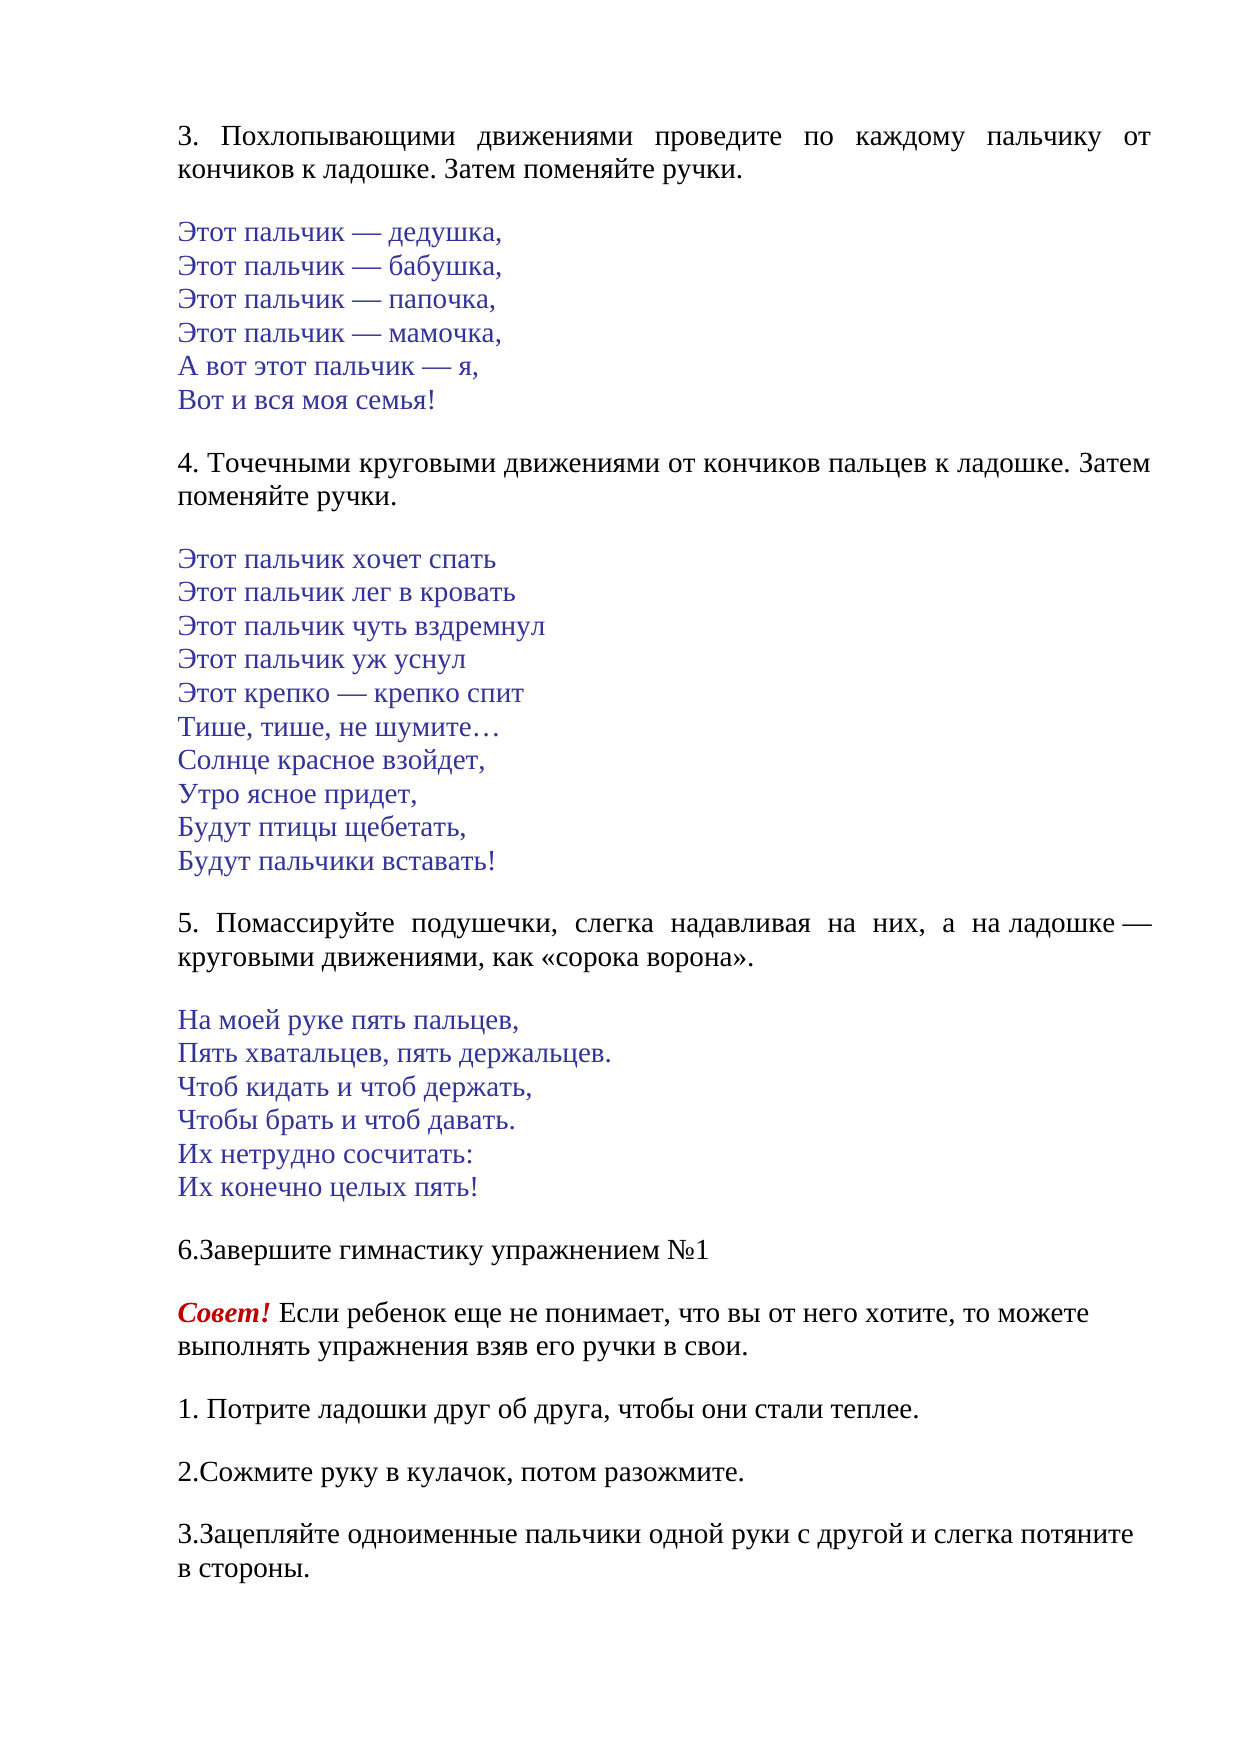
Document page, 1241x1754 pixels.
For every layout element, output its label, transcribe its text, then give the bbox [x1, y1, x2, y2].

text Чтоб кидать и чтоб держать, [177, 1069, 1152, 1102]
text Вот и вся моя семья! [177, 382, 1152, 416]
text 1. Потрите ладошки друг об друга, чтобы они стали теплее. [177, 1391, 1152, 1425]
text Их конечно целых пять! [177, 1169, 1152, 1203]
text Этот пальчик чуть вздремнул [177, 608, 1152, 642]
text Будут пальчики вставать! [177, 843, 1152, 876]
text Солнце красное взойдет, [177, 742, 1152, 776]
text 2.Сожмите руку в кулачок, потом разожмите. [177, 1454, 1152, 1487]
text Этот пальчик лег в кровать [177, 574, 1152, 608]
text Этот пальчик — дедушка, [177, 214, 1152, 248]
text На моей руке пять пальцев, [177, 1002, 1152, 1035]
text 6.Завершите гимнастику упражнением №1 [177, 1232, 1152, 1266]
text 3.Зацепляйте одноименные пальчики одной руки с другой и слегка потяните в стороны. [177, 1517, 1152, 1584]
text Тише, тише, не шумите… [177, 709, 1152, 742]
text Этот пальчик хочет спать [177, 541, 1152, 574]
text Этот пальчик уж уснул [177, 642, 1152, 675]
text 3. Похлопывающими движениями проведите по каждому пальчику от кончиков к ладошке. Затем поменяйте ручки. [177, 118, 1152, 185]
text Этот пальчик — бабушка, [177, 248, 1152, 281]
text Совет! Если ребенок еще не понимает, что вы от него хотите, то можете выполнять упражнения взяв его ручки в свои. [177, 1295, 1152, 1362]
text А вот этот пальчик — я, [177, 348, 1152, 382]
text Этот пальчик — мамочка, [177, 315, 1152, 348]
text 5. Помассируйте подушечки, слегка надавливая на них, а на ладошке — круговыми движениями, как «сорока ворона». [177, 906, 1152, 973]
text Будут птицы щебетать, [177, 809, 1152, 843]
text Этот пальчик — папочка, [177, 281, 1152, 315]
text Их нетрудно сосчитать: [177, 1136, 1152, 1169]
text Утро ясное придет, [177, 776, 1152, 809]
text 4. Точечными круговыми движениями от кончиков пальцев к ладошке. Затем поменяйте ручки. [177, 445, 1152, 512]
text Пять хватальцев, пять держальцев. [177, 1035, 1152, 1069]
text Этот крепко — крепко спит [177, 675, 1152, 709]
text Чтобы брать и чтоб давать. [177, 1102, 1152, 1136]
